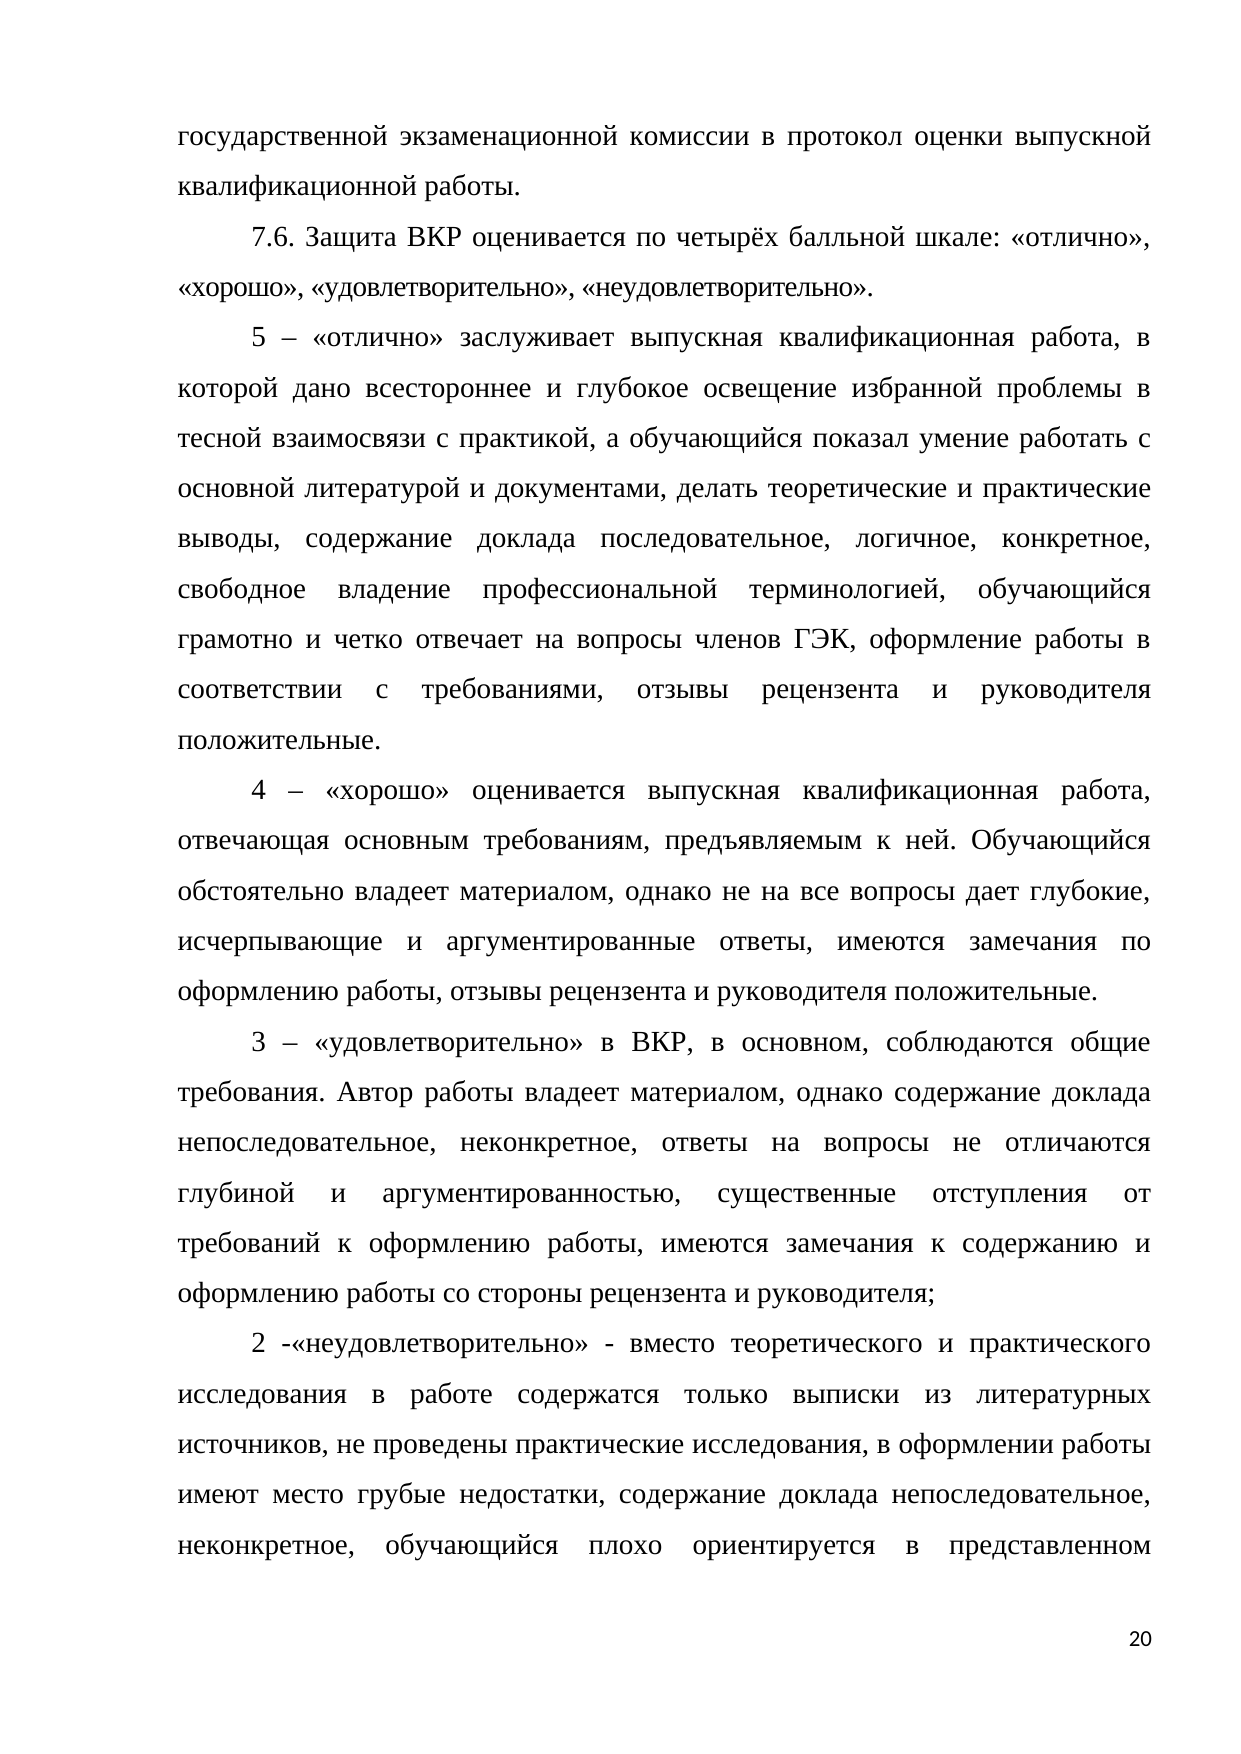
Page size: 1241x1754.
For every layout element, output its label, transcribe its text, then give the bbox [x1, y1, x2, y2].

text 3 – «удовлетворительно» в ВКР, в основном, соблюдаются общие требования. Автор работы владеет материалом, однако содержание доклада непоследовательное, неконкретное, ответы на вопросы не отличаются глубиной и аргументированностью, существенные отступления от требований к оформлению работы, имеются замечания к содержанию и оформлению работы со стороны рецензента и руководителя; [177, 1024, 1152, 1309]
text 5 – «отлично» заслуживает выпускная квалификационная работа, в которой дано всестороннее и глубокое освещение избранной проблемы в тесной взаимосвязи с практикой, а обучающийся показал умение работать с основной литературой и документами, делать теоретические и практические выводы, содержание доклада последовательное, логичное, конкретное, свободное владение профессиональной терминологией, обучающийся грамотно и четко отвечает на вопросы членов ГЭК, оформление работы в соответствии с требованиями, отзывы рецензента и руководителя положительные. [177, 319, 1152, 755]
text 4 – «хорошо» оценивается выпускная квалификационная работа, отвечающая основным требованиям, предъявляемым к ней. Обучающийся обстоятельно владеет материалом, однако не на все вопросы дает глубокие, исчерпывающие и аргументированные ответы, имеются замечания по оформлению работы, отзывы рецензента и руководителя положительные. [177, 772, 1152, 1007]
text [177, 1326, 1152, 1560]
text 7.6. Защита ВКР оценивается по четырёх балльной шкале: «отлично», «хорошо», «удовлетворительно», «неудовлетворительно». [177, 219, 1152, 303]
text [177, 118, 1152, 202]
